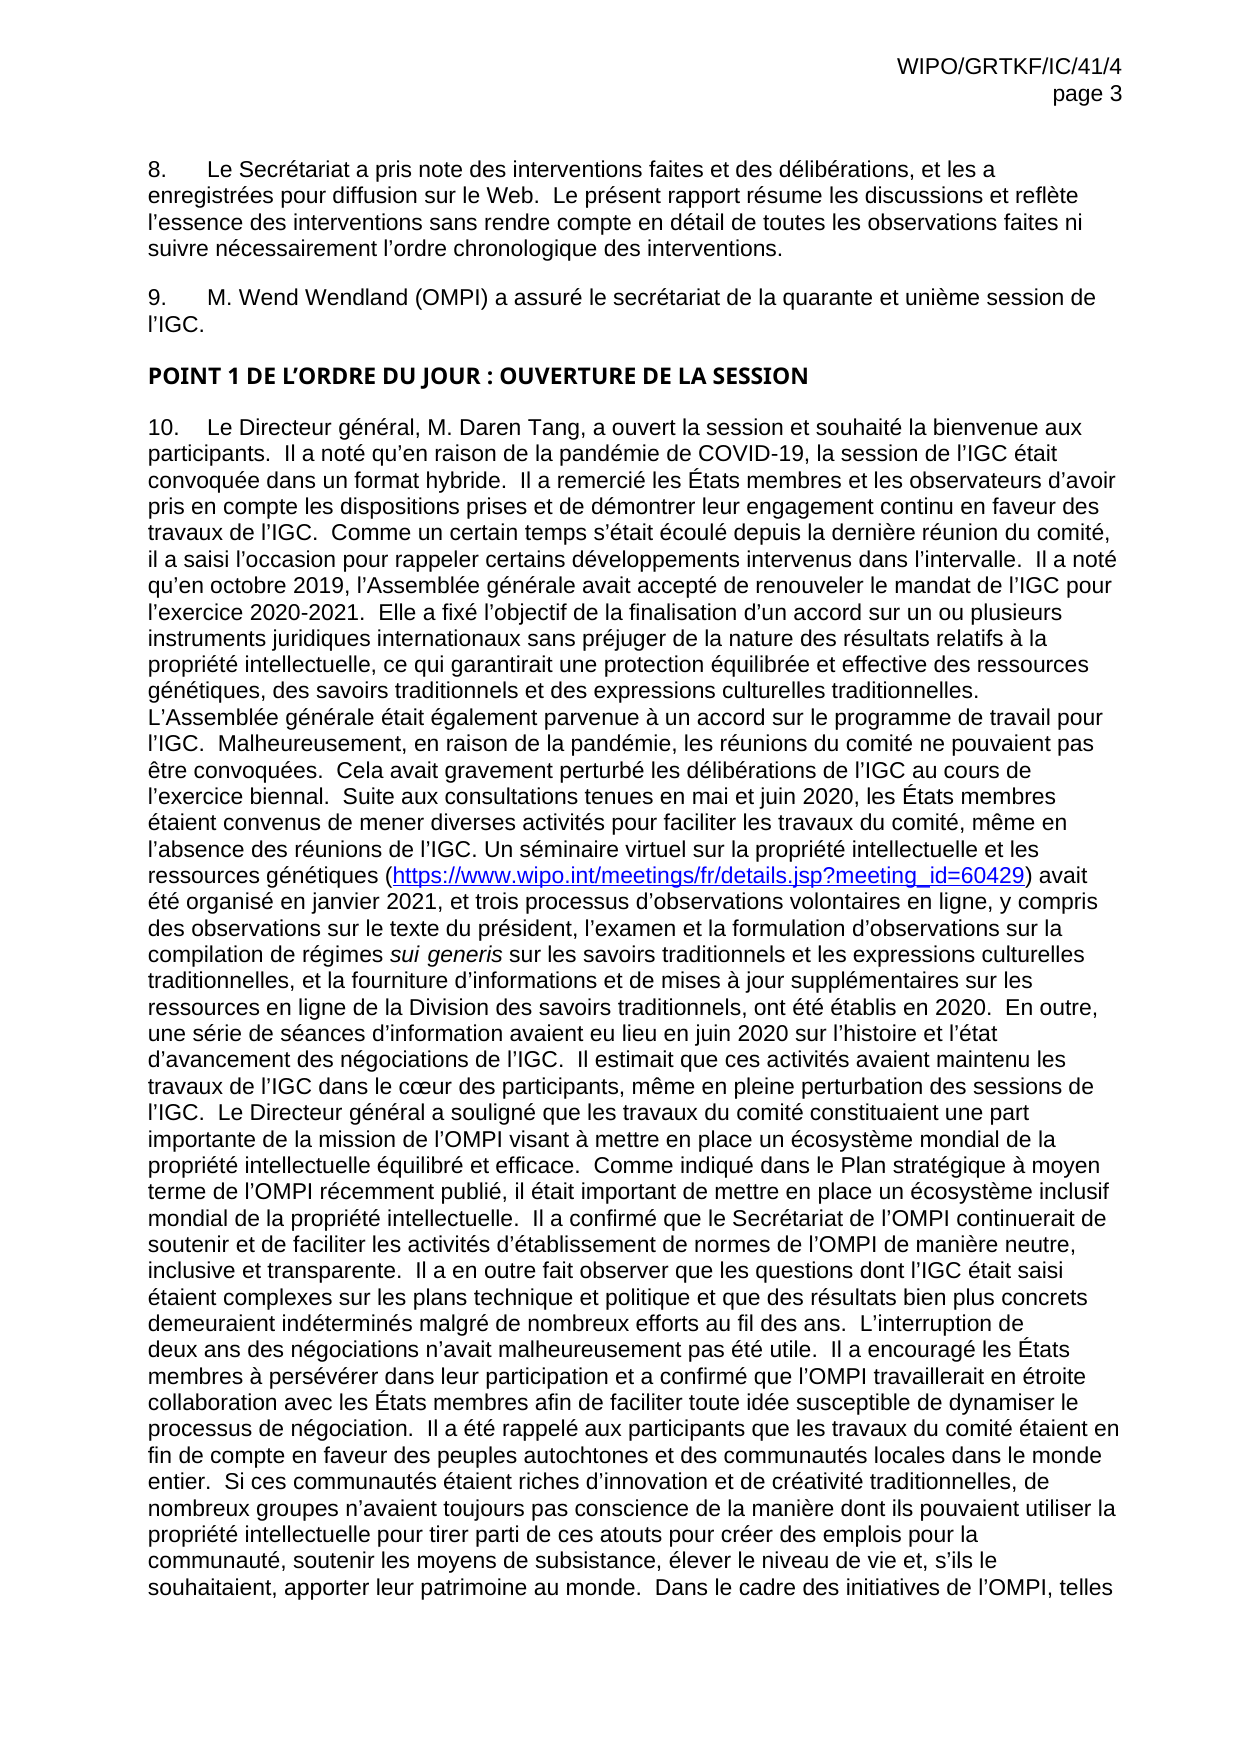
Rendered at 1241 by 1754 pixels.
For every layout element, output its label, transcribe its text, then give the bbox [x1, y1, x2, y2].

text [148, 414, 1122, 1600]
subtitle Point 1 de l’ordre du jour : ouverture de la session [148, 360, 1122, 391]
text M. Wend Wendland (OMPI) a assuré le secrétariat de la quarante et unième session de l’IGC. [148, 284, 1122, 337]
text Le Secrétariat a pris note des interventions faites et des délibérations, et les a enregistrées pour diffusion sur le Web. Le présent rapport résume les discussions et reflète l’essence des interventions sans rendre compte en détail de toutes les observations faites ni suivre nécessairement l’ordre chronologique des interventions. [148, 156, 1122, 261]
